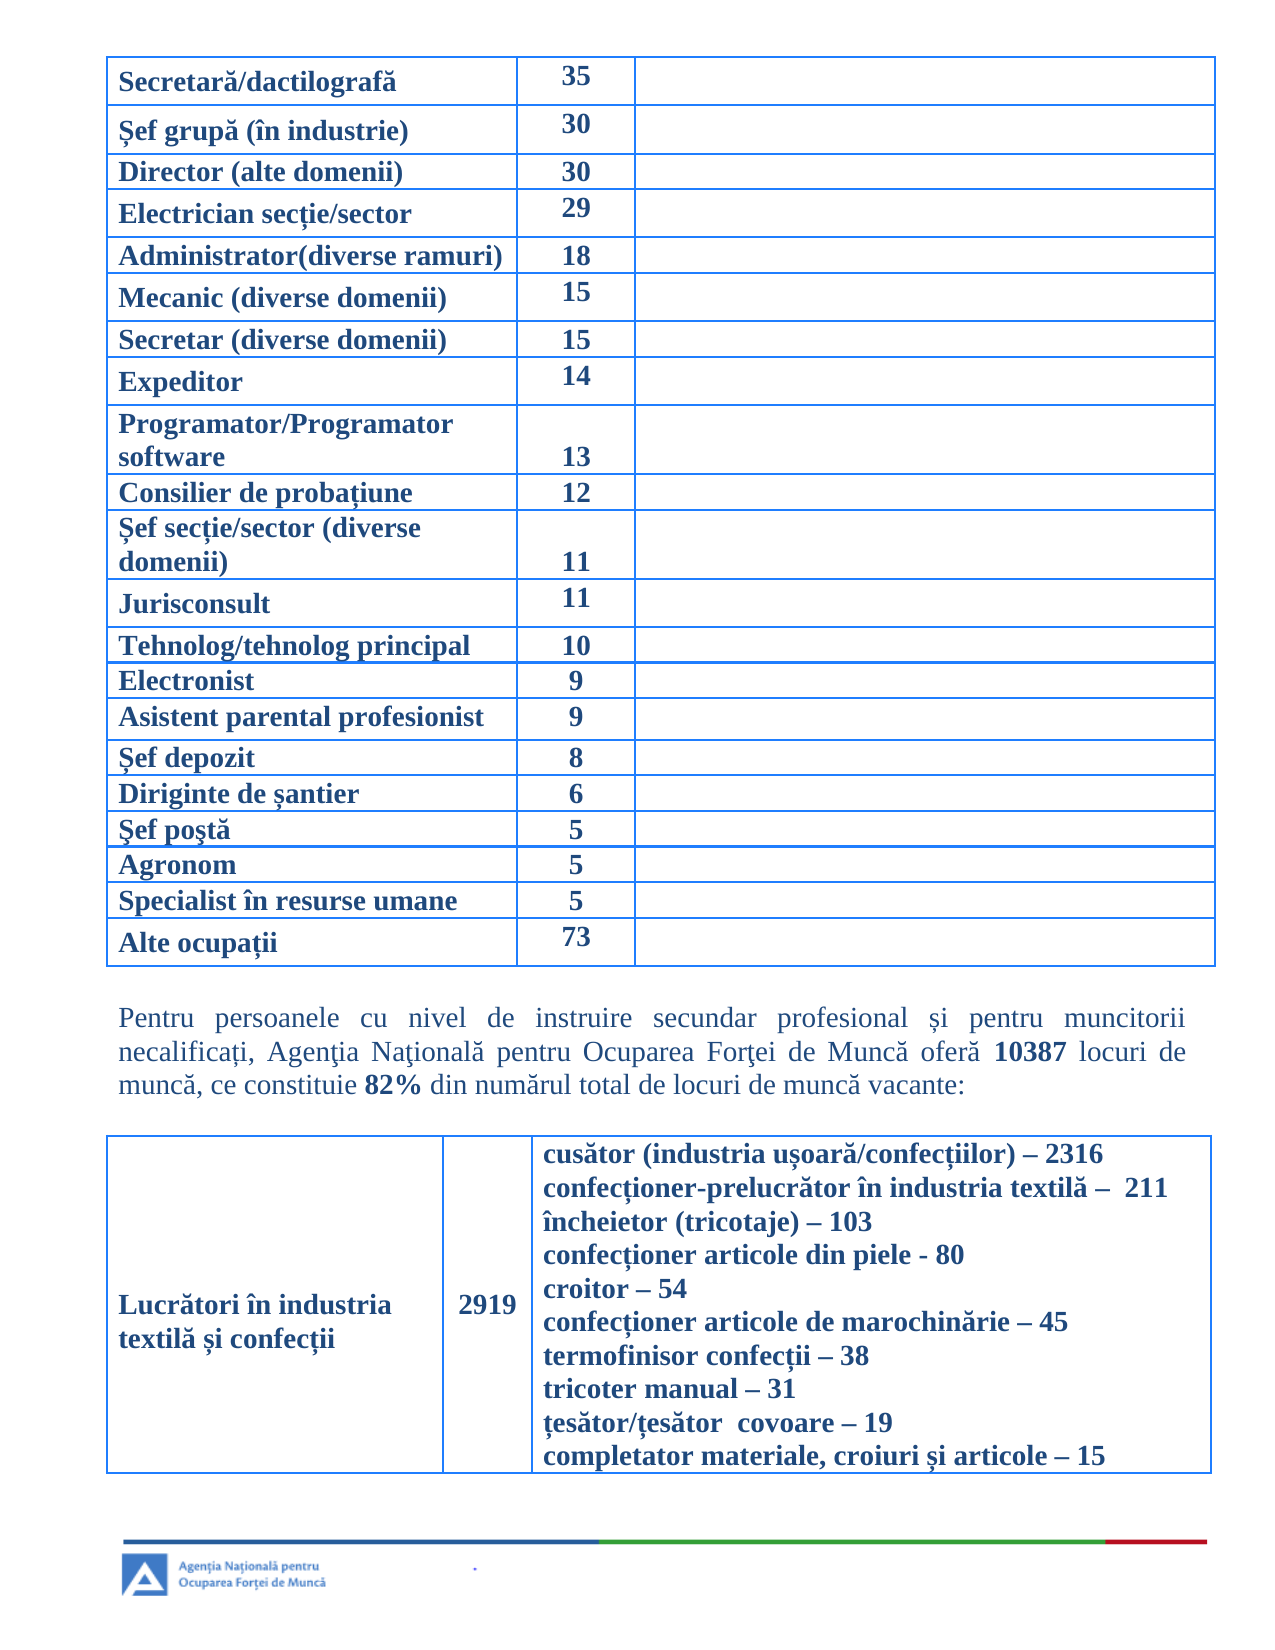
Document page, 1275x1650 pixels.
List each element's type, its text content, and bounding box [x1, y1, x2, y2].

table_cell [636, 190, 1214, 236]
table_cell 35 [518, 58, 634, 104]
table_cell [636, 274, 1214, 320]
table_cell 11 [518, 511, 634, 578]
table_cell [636, 406, 1214, 473]
table_cell 12 [518, 475, 634, 508]
table_cell Tehnolog/tehnolog principal [108, 628, 516, 661]
picture [118, 1534, 1208, 1605]
table_cell [636, 919, 1214, 965]
table_cell Șef secție/sector (diverse domenii) [108, 511, 516, 578]
table_cell Diriginte de șantier [108, 776, 516, 810]
table_header 2919 [444, 1137, 531, 1472]
table_cell 5 [518, 812, 634, 845]
table_cell Alte ocupații [108, 919, 516, 965]
table_cell [636, 238, 1214, 272]
table_cell Asistent parental profesionist [108, 699, 516, 738]
table_cell Consilier de probațiune [108, 475, 516, 508]
table_cell 14 [518, 358, 634, 404]
table_cell [636, 322, 1214, 356]
table_cell [636, 664, 1214, 697]
table_cell Secretar (diverse domenii) [108, 322, 516, 356]
table_cell Șef grupă (în industrie) [108, 106, 516, 152]
table_cell Electronist [108, 664, 516, 697]
table_cell Administrator(diverse ramuri) [108, 238, 516, 272]
table_cell [636, 106, 1214, 152]
table_cell 29 [518, 190, 634, 236]
table_cell Jurisconsult [108, 580, 516, 626]
table_cell 5 [518, 848, 634, 881]
table_cell [636, 883, 1214, 917]
table_cell [636, 475, 1214, 508]
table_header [533, 1137, 1210, 1472]
table_cell 9 [518, 699, 634, 738]
table_cell 15 [518, 322, 634, 356]
table_cell 9 [518, 664, 634, 697]
table_cell [636, 358, 1214, 404]
table_cell 10 [518, 628, 634, 661]
table_cell Director (alte domenii) [108, 155, 516, 188]
table_cell 18 [518, 238, 634, 272]
table_cell 15 [518, 274, 634, 320]
table_cell Specialist în resurse umane [108, 883, 516, 917]
table_cell 30 [518, 155, 634, 188]
table_cell [636, 848, 1214, 881]
table_cell Secretară/dactilografă [108, 58, 516, 104]
table_cell [636, 812, 1214, 845]
table_cell 5 [518, 883, 634, 917]
table_cell Electrician secție/sector [108, 190, 516, 236]
table_cell 6 [518, 776, 634, 810]
table_cell 73 [518, 919, 634, 965]
table_cell Programator/Programator software [108, 406, 516, 473]
table_cell [636, 58, 1214, 104]
table_cell 8 [518, 741, 634, 774]
table_cell Șef depozit [108, 741, 516, 774]
text Pentru persoanele cu nivel de instruire secundar profesional și pentru muncitorii necalificați, Agenţia Naţională pentru Ocuparea Forţei de Muncă oferă 10387 locuri de muncă, ce constituie 82% din numărul total de locuri de muncă vacante: [118, 1000, 1186, 1101]
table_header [108, 1137, 442, 1472]
table_cell [636, 580, 1214, 626]
table_cell [636, 699, 1214, 738]
table_cell 30 [518, 106, 634, 152]
table_cell 11 [518, 580, 634, 626]
table_cell Şef poştă [108, 812, 516, 845]
table_cell [636, 741, 1214, 774]
table_cell [636, 511, 1214, 578]
table_cell 13 [518, 406, 634, 473]
table_cell Agronom [108, 848, 516, 881]
table_cell [636, 776, 1214, 810]
table_cell Mecanic (diverse domenii) [108, 274, 516, 320]
table_cell [636, 628, 1214, 661]
table_cell Expeditor [108, 358, 516, 404]
table_cell [636, 155, 1214, 188]
